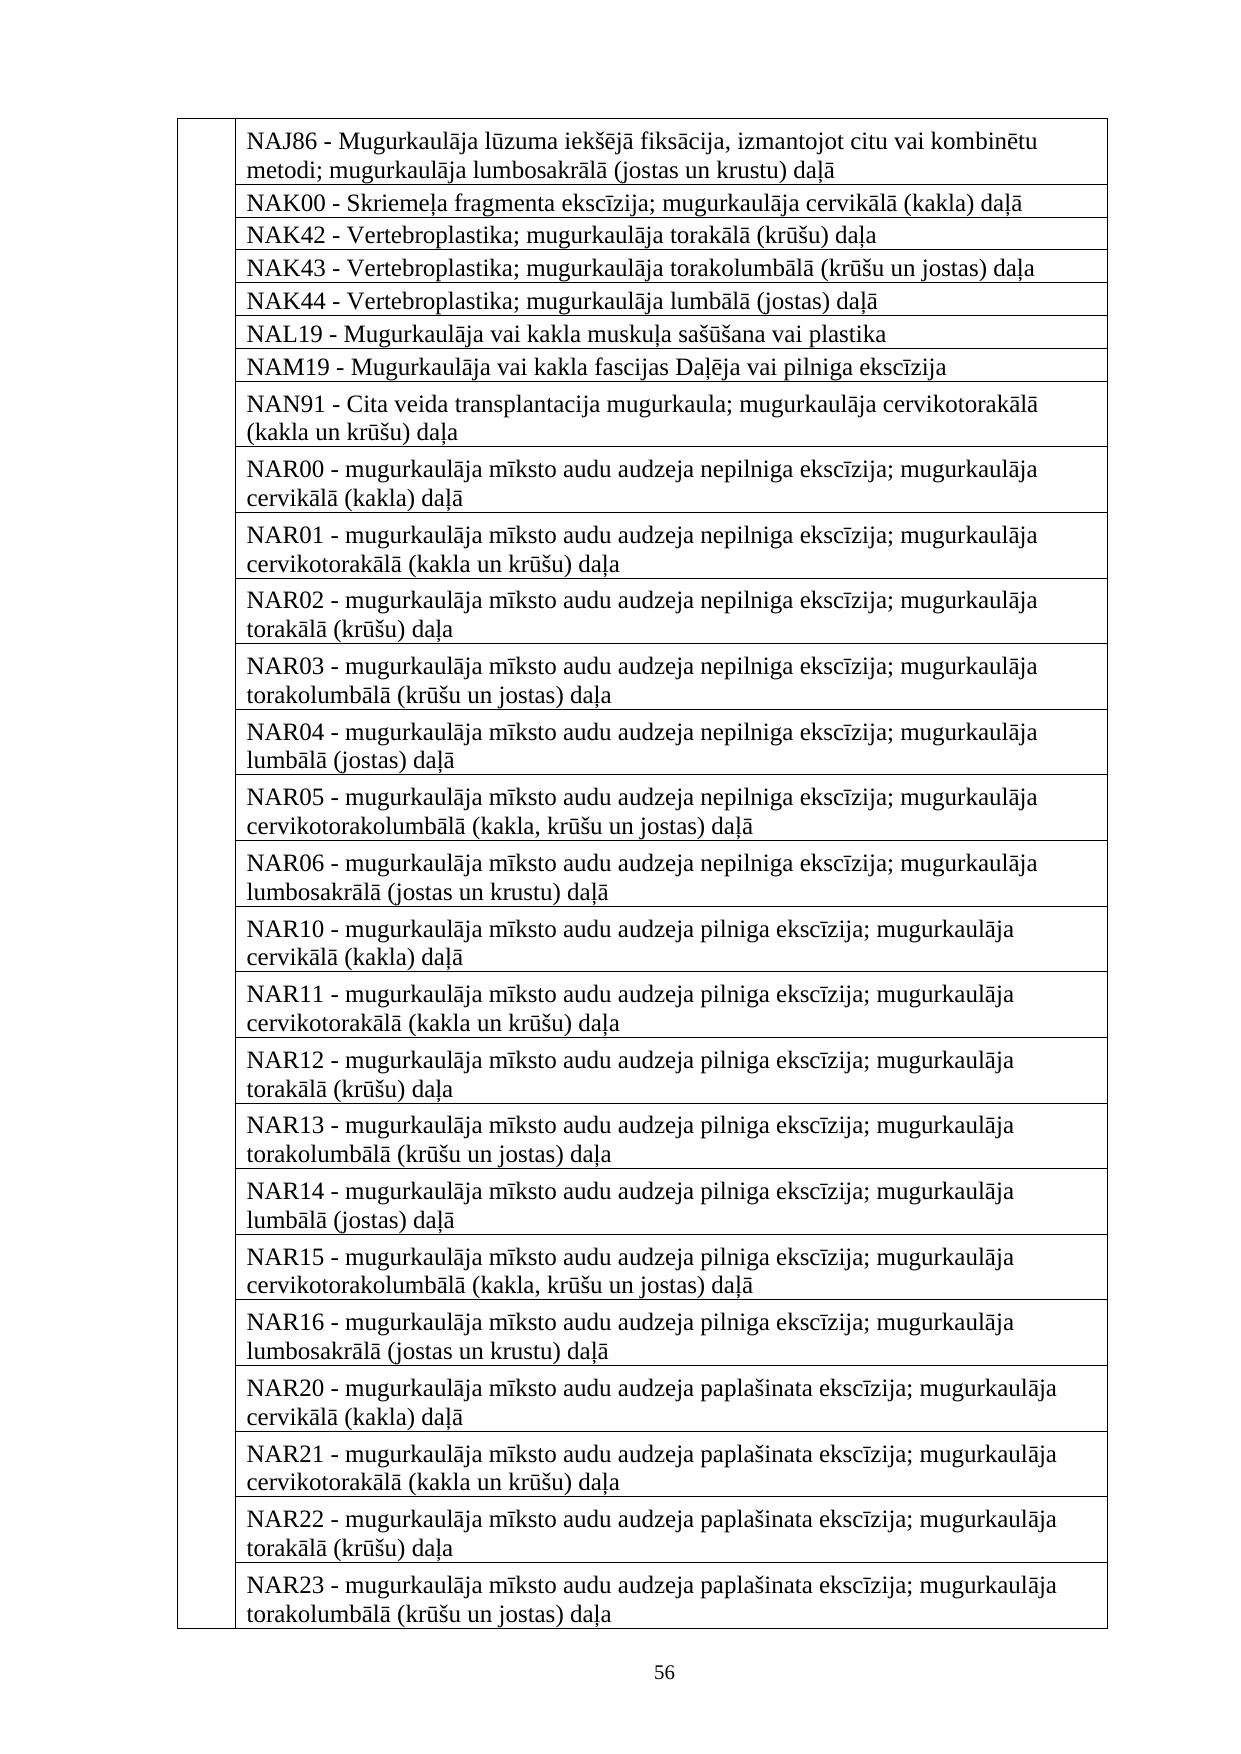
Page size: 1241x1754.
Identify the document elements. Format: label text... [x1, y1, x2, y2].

table_cell NAR13 - mugurkaulāja mīksto audu audzeja pilniga ekscīzija; mugurkaulāja torakolumbālā (krūšu un jostas) daļa [236, 1104, 1107, 1168]
table_cell NAK42 - Vertebroplastika; mugurkaulāja torakālā (krūšu) daļa [236, 218, 1107, 249]
table_cell NAK44 - Vertebroplastika; mugurkaulāja lumbālā (jostas) daļā [236, 283, 1107, 315]
table_cell NAM19 - Mugurkaulāja vai kakla fascijas Daļēja vai pilniga ekscīzija [236, 349, 1107, 381]
table_cell NAR12 - mugurkaulāja mīksto audu audzeja pilniga ekscīzija; mugurkaulāja torakālā (krūšu) daļa [236, 1038, 1107, 1102]
table_cell NAR22 - mugurkaulāja mīksto audu audzeja paplašinata ekscīzija; mugurkaulāja torakālā (krūšu) daļa [236, 1497, 1107, 1562]
table_cell NAR20 - mugurkaulāja mīksto audu audzeja paplašinata ekscīzija; mugurkaulāja cervikālā (kakla) daļā [236, 1366, 1107, 1431]
table_cell NAR01 - mugurkaulāja mīksto audu audzeja nepilniga ekscīzija; mugurkaulāja cervikotorakālā (kakla un krūšu) daļa [236, 513, 1107, 577]
table_cell NAR21 - mugurkaulāja mīksto audu audzeja paplašinata ekscīzija; mugurkaulāja cervikotorakālā (kakla un krūšu) daļa [236, 1432, 1107, 1496]
table_cell NAR11 - mugurkaulāja mīksto audu audzeja pilniga ekscīzija; mugurkaulāja cervikotorakālā (kakla un krūšu) daļa [236, 972, 1107, 1037]
table_cell NAR06 - mugurkaulāja mīksto audu audzeja nepilniga ekscīzija; mugurkaulāja lumbosakrālā (jostas un krustu) daļā [236, 841, 1107, 906]
table_cell NAR03 - mugurkaulāja mīksto audu audzeja nepilniga ekscīzija; mugurkaulāja torakolumbālā (krūšu un jostas) daļa [236, 644, 1107, 709]
table_cell NAR02 - mugurkaulāja mīksto audu audzeja nepilniga ekscīzija; mugurkaulāja torakālā (krūšu) daļa [236, 579, 1107, 643]
table_cell NAR00 - mugurkaulāja mīksto audu audzeja nepilniga ekscīzija; mugurkaulāja cervikālā (kakla) daļā [236, 447, 1107, 512]
table_cell NAR04 - mugurkaulāja mīksto audu audzeja nepilniga ekscīzija; mugurkaulāja lumbālā (jostas) daļā [236, 710, 1107, 774]
table_cell NAJ86 - Mugurkaulāja lūzuma iekšējā fiksācija, izmantojot citu vai kombinētu metodi; mugurkaulāja lumbosakrālā (jostas un krustu) daļā [236, 119, 1107, 184]
table_cell NAR14 - mugurkaulāja mīksto audu audzeja pilniga ekscīzija; mugurkaulāja lumbālā (jostas) daļā [236, 1169, 1107, 1234]
table_cell NAL19 - Mugurkaulāja vai kakla muskuļa sašūšana vai plastika [236, 316, 1107, 348]
table_cell NAR10 - mugurkaulāja mīksto audu audzeja pilniga ekscīzija; mugurkaulāja cervikālā (kakla) daļā [236, 907, 1107, 971]
table_cell NAR05 - mugurkaulāja mīksto audu audzeja nepilniga ekscīzija; mugurkaulāja cervikotorakolumbālā (kakla, krūšu un jostas) daļā [236, 775, 1107, 840]
table_cell NAR23 - mugurkaulāja mīksto audu audzeja paplašinata ekscīzija; mugurkaulāja torakolumbālā (krūšu un jostas) daļa [236, 1563, 1107, 1627]
table_cell NAR15 - mugurkaulāja mīksto audu audzeja pilniga ekscīzija; mugurkaulāja cervikotorakolumbālā (kakla, krūšu un jostas) daļā [236, 1235, 1107, 1299]
table_cell NAR16 - mugurkaulāja mīksto audu audzeja pilniga ekscīzija; mugurkaulāja lumbosakrālā (jostas un krustu) daļā [236, 1300, 1107, 1365]
table_cell NAK43 - Vertebroplastika; mugurkaulāja torakolumbālā (krūšu un jostas) daļa [236, 250, 1107, 282]
table_cell NAK00 - Skriemeļa fragmenta ekscīzija; mugurkaulāja cervikālā (kakla) daļā [236, 185, 1107, 217]
table_cell NAN91 - Cita veida transplantacija mugurkaula; mugurkaulāja cervikotorakālā (kakla un krūšu) daļa [236, 382, 1107, 446]
